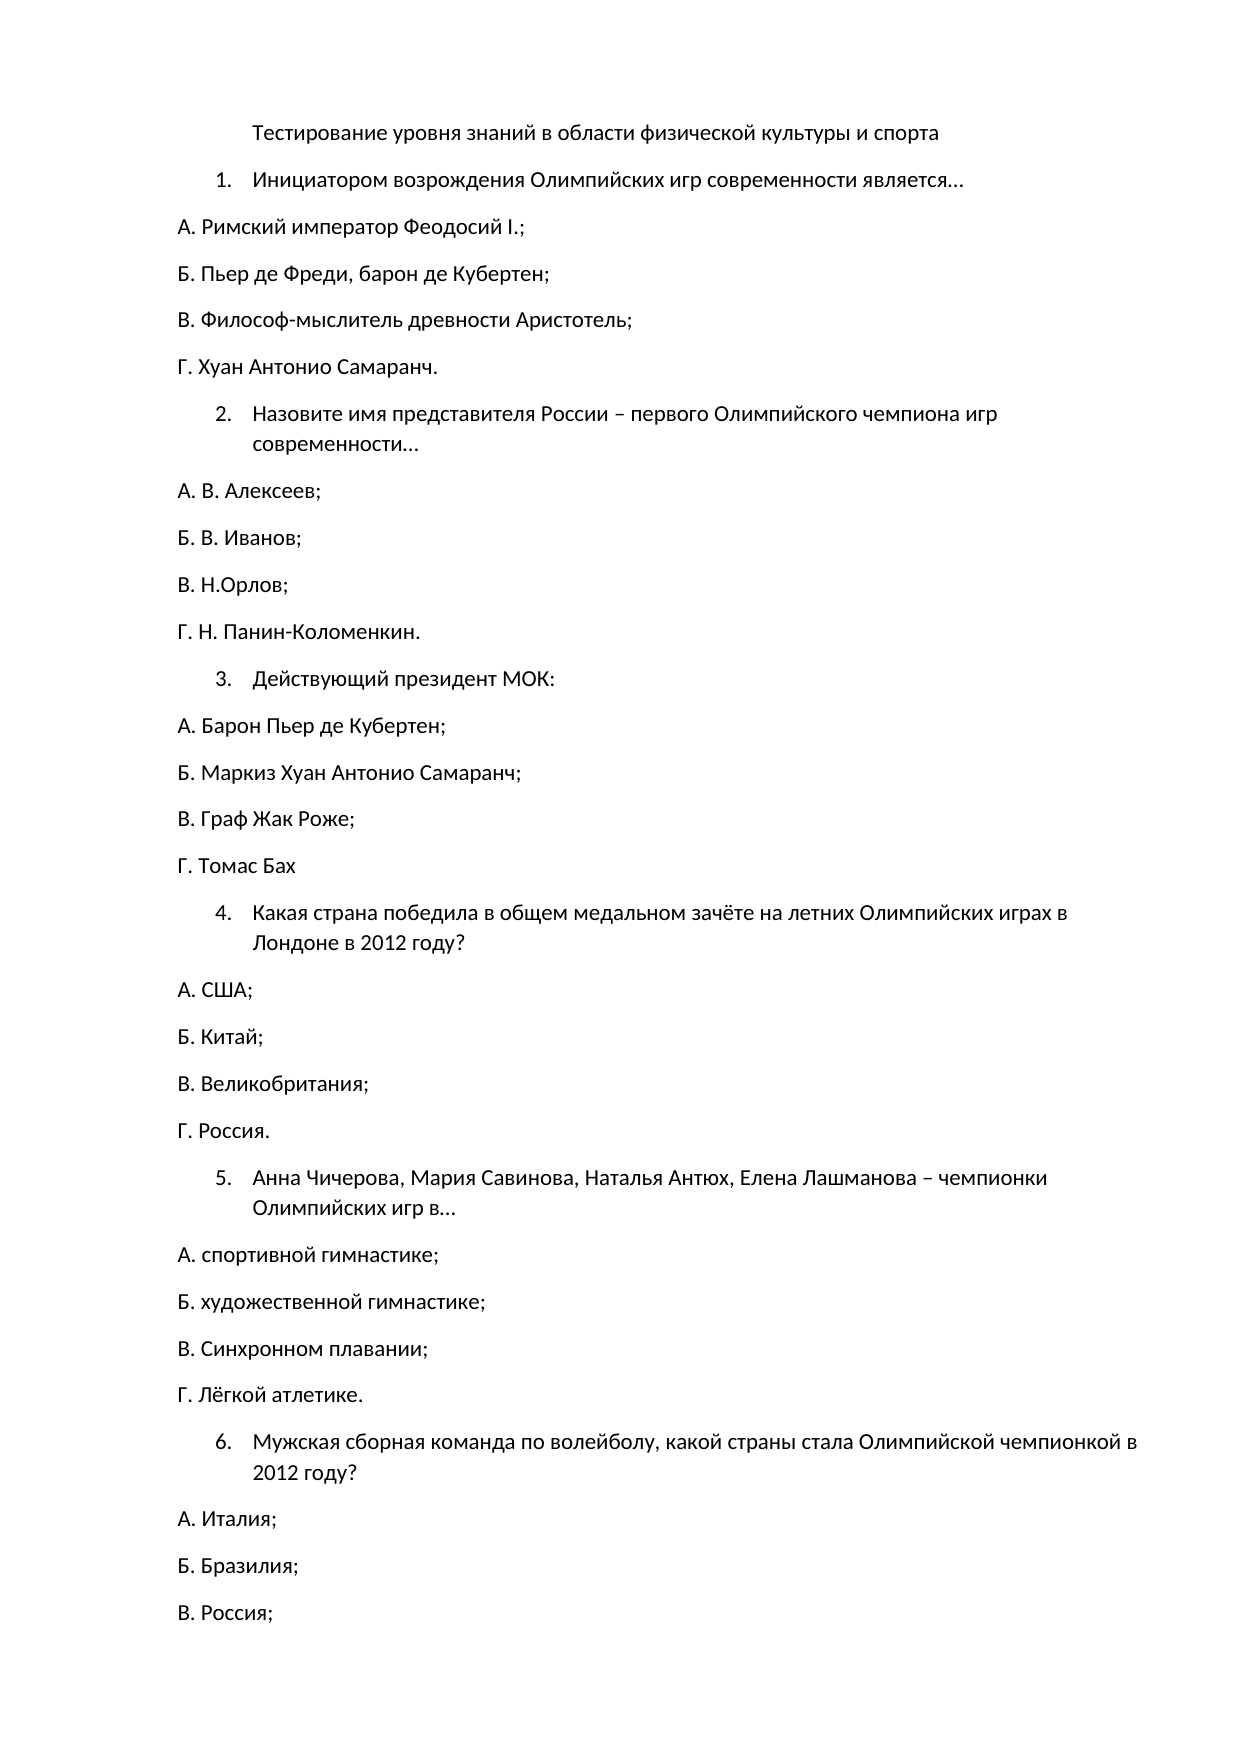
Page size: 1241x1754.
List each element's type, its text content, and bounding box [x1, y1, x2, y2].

text Б. Пьер де Фреди, барон де Кубертен; [177, 259, 1152, 287]
text Тестирование уровня знаний в области физической культуры и спорта [252, 118, 1152, 146]
text Г. Россия. [177, 1116, 1152, 1144]
text В. Россия; [177, 1598, 1152, 1626]
text Б. Китай; [177, 1022, 1152, 1050]
text А. В. Алексеев; [177, 476, 1152, 504]
text А. Италия; [177, 1504, 1152, 1533]
list Какая страна победила в общем медальном зачёте на летних Олимпийских играх в Лондоне в 2012 году? [215, 898, 1152, 957]
text Г. Хуан Антонио Самаранч. [177, 352, 1152, 381]
text Б. художественной гимнастике; [177, 1287, 1152, 1315]
list Назовите имя представителя России – первого Олимпийского чемпиона игр современности… [215, 399, 1152, 458]
list Мужская сборная команда по волейболу, какой страны стала Олимпийской чемпионкой в 2012 году? [215, 1427, 1152, 1486]
text А. США; [177, 975, 1152, 1003]
text В. Великобритания; [177, 1069, 1152, 1097]
text А. Барон Пьер де Кубертен; [177, 711, 1152, 739]
list Инициатором возрождения Олимпийских игр современности является… [215, 165, 1152, 193]
list Анна Чичерова, Мария Савинова, Наталья Антюх, Елена Лашманова – чемпионки Олимпийских игр в… [215, 1163, 1152, 1221]
text Г. Лёгкой атлетике. [177, 1381, 1152, 1409]
text Г. Н. Панин-Коломенкин. [177, 617, 1152, 645]
text Г. Томас Бах [177, 851, 1152, 879]
text В. Философ-мыслитель древности Аристотель; [177, 306, 1152, 334]
text В. Граф Жак Роже; [177, 804, 1152, 833]
text В. Н.Орлов; [177, 570, 1152, 598]
text А. Римский император Феодосий I.; [177, 212, 1152, 240]
text А. спортивной гимнастике; [177, 1240, 1152, 1268]
text Б. Маркиз Хуан Антонио Самаранч; [177, 758, 1152, 786]
list Действующий президент МОК: [215, 664, 1152, 692]
text Б. В. Иванов; [177, 523, 1152, 551]
text Б. Бразилия; [177, 1551, 1152, 1579]
text В. Синхронном плавании; [177, 1334, 1152, 1362]
